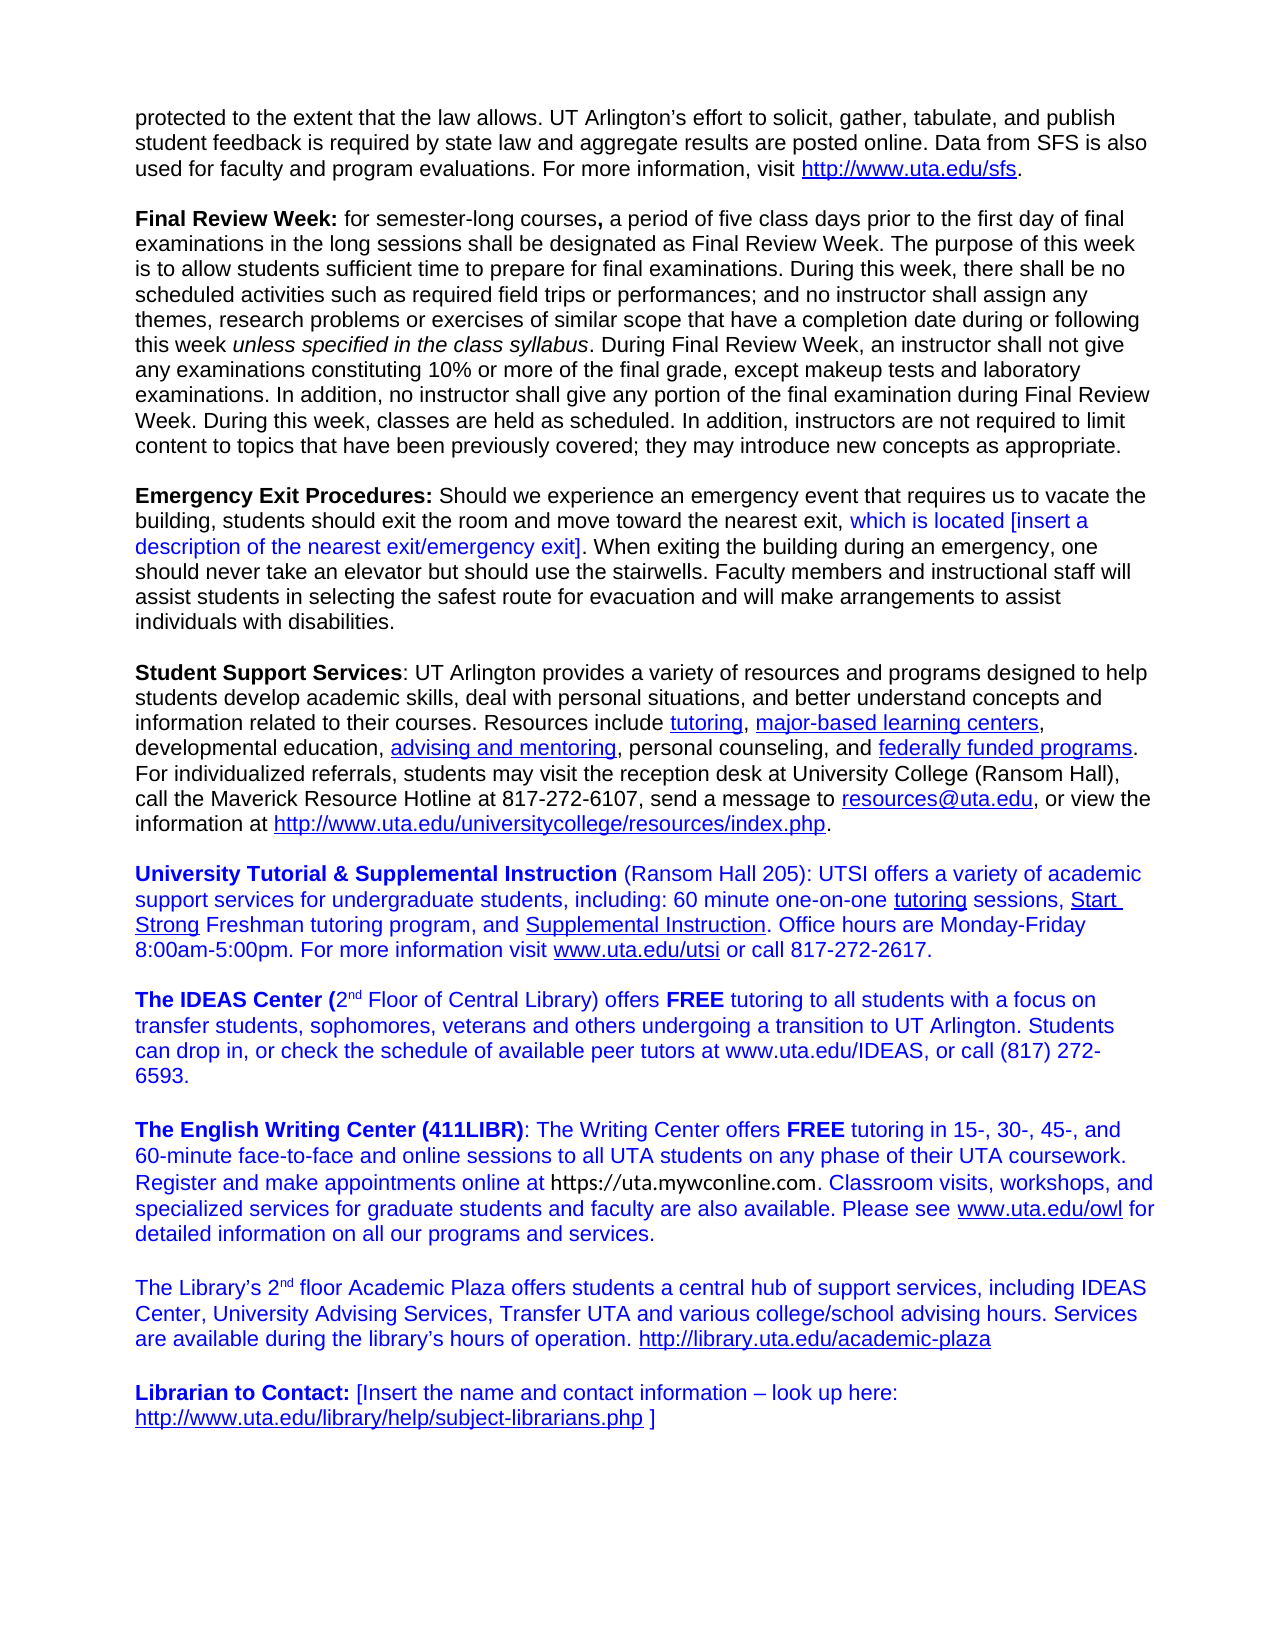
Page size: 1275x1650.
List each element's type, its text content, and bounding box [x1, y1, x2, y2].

text The Library’s 2nd floor Academic Plaza offers students a central hub of support services, including IDEAS Center, University Advising Services, Transfer UTA and various college/school advising hours. Services are available during the library’s hours of operation. http://library.uta.edu/academic-plaza [135, 1275, 1155, 1351]
text University Tutorial & Supplemental Instruction (Ransom Hall 205): UTSI offers a variety of academic support services for undergraduate students, including: 60 minute one-on-one tutoring sessions, Start Strong Freshman tutoring program, and Supplemental Instruction. Office hours are Monday-Friday 8:00am-5:00pm. For more information visit www.uta.edu/utsi or call 817-272-2617. [135, 861, 1155, 962]
text Final Review Week: for semester-long courses, a period of five class days prior to the first day of final examinations in the long sessions shall be designated as Final Review Week. The purpose of this week is to allow students sufficient time to prepare for final examinations. During this week, there shall be no scheduled activities such as required field trips or performances; and no instructor shall assign any themes, research problems or exercises of similar scope that have a completion date during or following this week unless specified in the class syllabus. During Final Review Week, an instructor shall not give any examinations constituting 10% or more of the final grade, except makeup tests and laboratory examinations. In addition, no instructor shall give any portion of the final examination during Final Review Week. During this week, classes are held as scheduled. In addition, instructors are not required to limit content to topics that have been previously covered; they may introduce new concepts as appropriate. [135, 206, 1155, 458]
text The IDEAS Center (2nd Floor of Central Library) offers FREE tutoring to all students with a focus on transfer students, sophomores, veterans and others undergoing a transition to UT Arlington. Students can drop in, or check the schedule of available peer tutors at www.uta.edu/IDEAS, or call (817) 272-6593. [135, 987, 1155, 1088]
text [135, 105, 1155, 181]
text Emergency Exit Procedures: Should we experience an emergency event that requires us to vacate the building, students should exit the room and move toward the nearest exit, which is located [insert a description of the nearest exit/emergency exit]. When exiting the building during an emergency, one should never take an elevator but should use the stairwells. Faculty members and instructional staff will assist students in selecting the safest route for evacuation and will make arrangements to assist individuals with disabilities. [135, 483, 1155, 634]
text Librarian to Contact: [Insert the name and contact information – look up here: http://www.uta.edu/library/help/subject-librarians.php ] [135, 1380, 1155, 1431]
text The English Writing Center (411LIBR): The Writing Center offers FREE tutoring in 15-, 30-, 45-, and 60-minute face-to-face and online sessions to all UTA students on any phase of their UTA coursework. Register and make appointments online at https://uta.mywconline.com. Classroom visits, workshops, and specialized services for graduate students and faculty are also available. Please see www.uta.edu/owl for detailed information on all our programs and services. [135, 1117, 1155, 1246]
text Student Support Services: UT Arlington provides a variety of resources and programs designed to help students develop academic skills, deal with personal situations, and better understand concepts and information related to their courses. Resources include tutoring, major-based learning centers, developmental education, advising and mentoring, personal counseling, and federally funded programs. For individualized referrals, students may visit the reception desk at University College (Ransom Hall), call the Maverick Resource Hotline at 817-272-6107, send a message to resources@uta.edu, or view the information at http://www.uta.edu/universitycollege/resources/index.php. [135, 659, 1155, 836]
